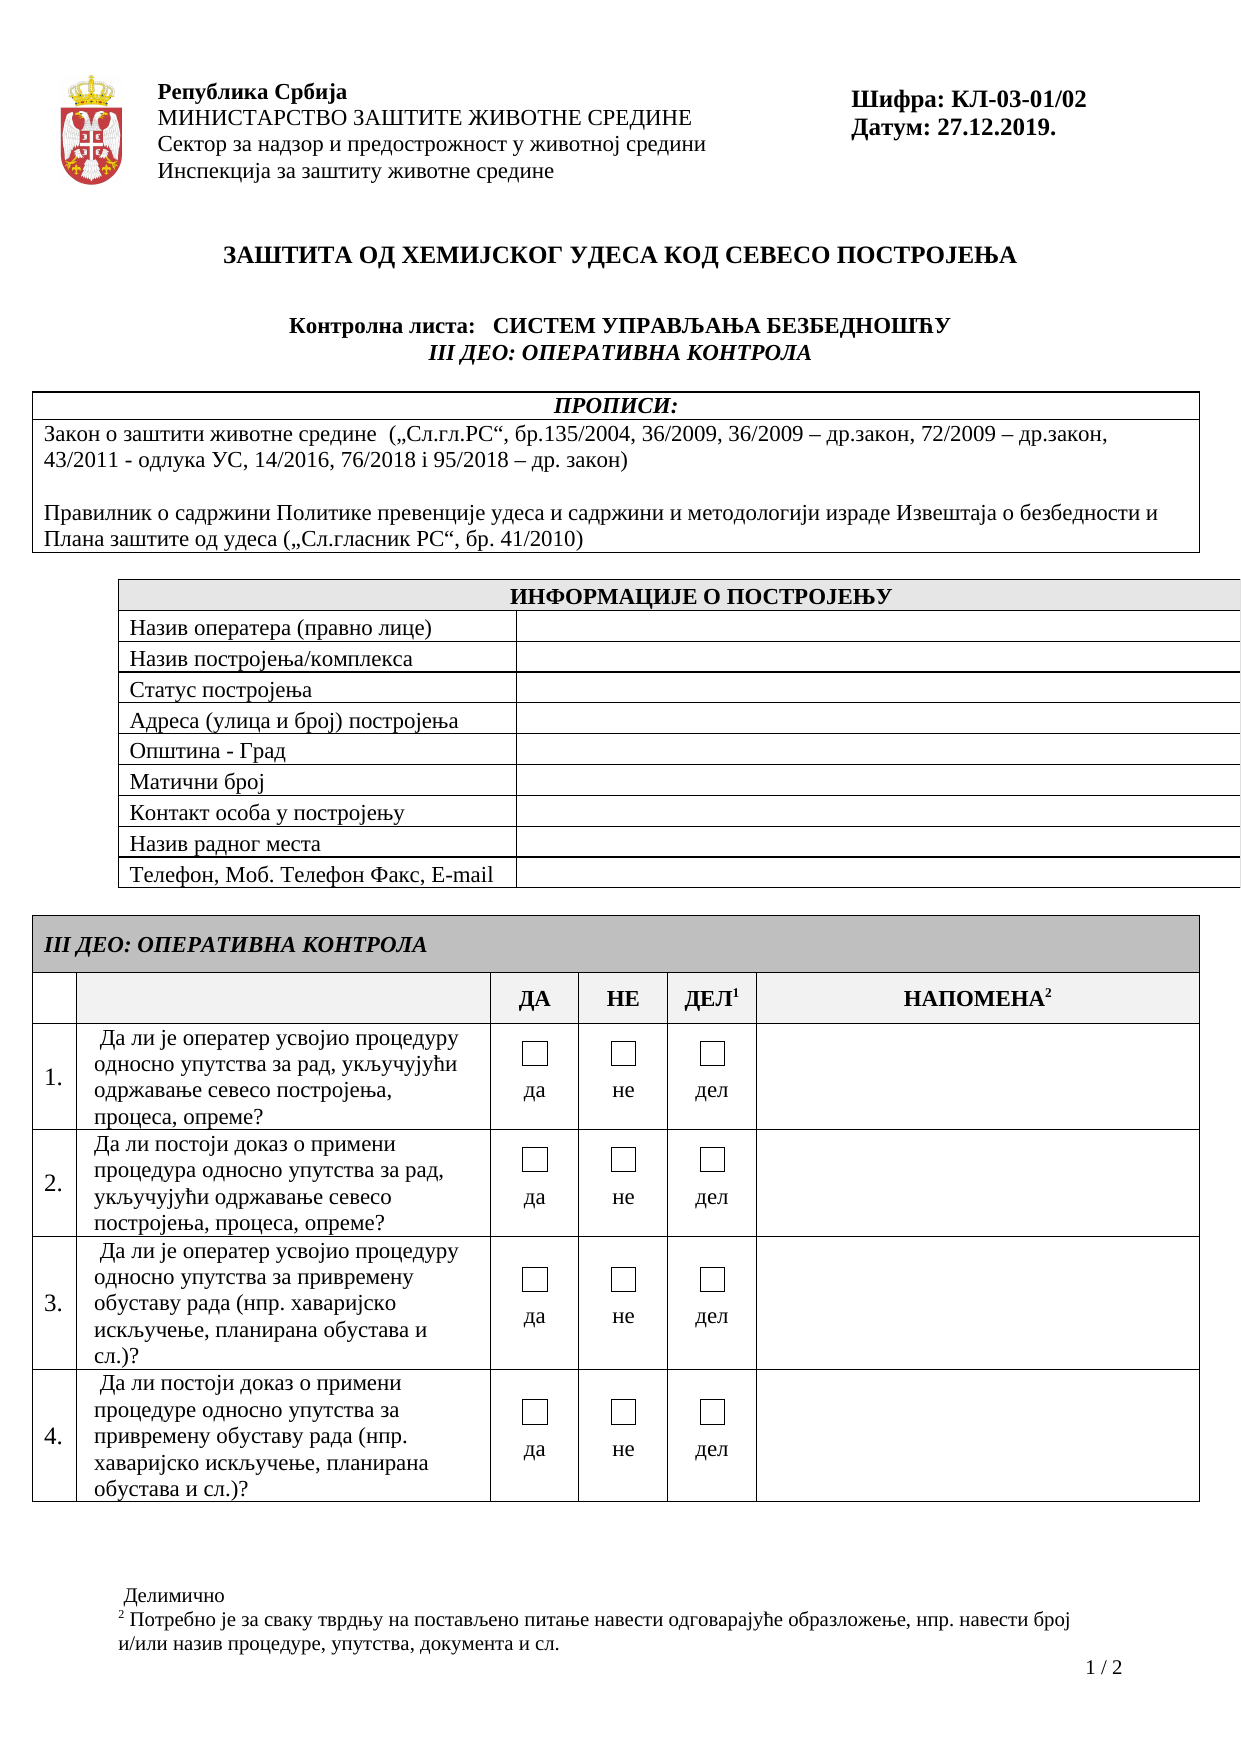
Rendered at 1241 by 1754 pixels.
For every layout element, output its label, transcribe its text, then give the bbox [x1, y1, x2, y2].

table_cell Општина - Град [119, 734, 516, 764]
table_cell Контакт особа у постројењу [119, 796, 516, 826]
table_cell Назив оператера (правно лице) [119, 611, 516, 641]
table_cell НАПОМЕНА2 [757, 973, 1199, 1023]
table_header III ДЕО: OПЕРАТИВНА КОНТРОЛА [33, 916, 1199, 972]
table_cell [517, 827, 1240, 856]
table_header ПРОПИСИ: [33, 393, 1199, 419]
table_cell ДА [491, 973, 578, 1023]
table_cell дел [668, 1130, 756, 1236]
table_cell Да ли постоји доказ о примени процедура односно упутства за рад, укључујући одржавање севесо постројења, процеса, опреме? [77, 1130, 490, 1236]
table_cell [517, 642, 1240, 671]
table_cell да [491, 1370, 578, 1501]
table_cell [757, 1024, 1199, 1129]
table_cell [517, 734, 1240, 764]
table_cell [517, 673, 1240, 702]
table_cell дел [668, 1024, 756, 1129]
table_cell [33, 973, 76, 1023]
table_cell дел [668, 1370, 756, 1501]
table_cell [757, 1370, 1199, 1501]
table_cell Назив постројења/комплекса [119, 642, 516, 671]
table_cell Матични број [119, 765, 516, 795]
picture [59, 75, 124, 186]
table_cell НЕ [579, 973, 667, 1023]
table_cell [33, 1024, 76, 1129]
table_cell не [579, 1370, 667, 1501]
text III ДЕО: OПЕРАТИВНА КОНТРОЛА [118, 339, 1122, 365]
table_cell [33, 1370, 76, 1501]
table_cell [33, 1130, 76, 1236]
table_header ИНФОРМАЦИЈЕ О ПОСТРОЈЕЊУ [119, 580, 1240, 610]
table_cell дел [668, 1237, 756, 1368]
table_cell ДЕЛ1 [668, 973, 756, 1023]
table_cell [33, 1237, 76, 1368]
table_cell Да ли је оператер усвојио процедуру односно упутства за привремену обуставу рада (нпр. хаваријско искључење, планирана обустава и сл.)? [77, 1237, 490, 1368]
table_cell [757, 1130, 1199, 1236]
table_cell [517, 858, 1240, 887]
text Контролна листа: СИСТЕМ УПРАВЉАЊА БЕЗБЕДНОШЋУ [118, 312, 1122, 339]
table_cell не [579, 1130, 667, 1236]
table_cell Адреса (улица и број) постројења [119, 703, 516, 733]
table_cell да [491, 1130, 578, 1236]
table_cell да [491, 1237, 578, 1368]
table_cell Назив радног места [119, 827, 516, 856]
table_cell [77, 973, 490, 1023]
table_cell Да ли постоји доказ о примени процедуре односно упутства за привремену обуставу рада (нпр. хаваријско искључење, планирана обустава и сл.)? [77, 1370, 490, 1501]
table_cell [517, 765, 1240, 795]
table_cell Статус постројења [119, 673, 516, 702]
table_cell [517, 796, 1240, 826]
table_cell не [579, 1237, 667, 1368]
table_cell [517, 611, 1240, 641]
table_header ЗАШТИТА ОД хемијског удеса КОД севесо постројења [214, 215, 1027, 283]
table_cell Телефон, Моб. Телефон Факс, E-mail [119, 858, 516, 887]
table_cell да [491, 1024, 578, 1129]
table_cell не [579, 1024, 667, 1129]
table_cell [517, 703, 1240, 733]
table_cell Да ли је оператер усвојио процедуру односно упутства за рад, укључујући одржавање севесо постројења, процеса, опреме? [77, 1024, 490, 1129]
table_cell [757, 1237, 1199, 1368]
table_cell Закон о заштити животне средине („Сл.гл.РС“, бр.135/2004, 36/2009, 36/2009 – др.закон, 72/2009 – др.закон, 43/2011 - одлука УС, 14/2016, 76/2018 i 95/2018 – др. закон) Правилник о садржини Политике превенције удеса и садржини и методологији израде Извештаја о безбедности и Плана заштите од удеса („Сл.гласник РС“, бр. 41/2010) [33, 420, 1199, 552]
